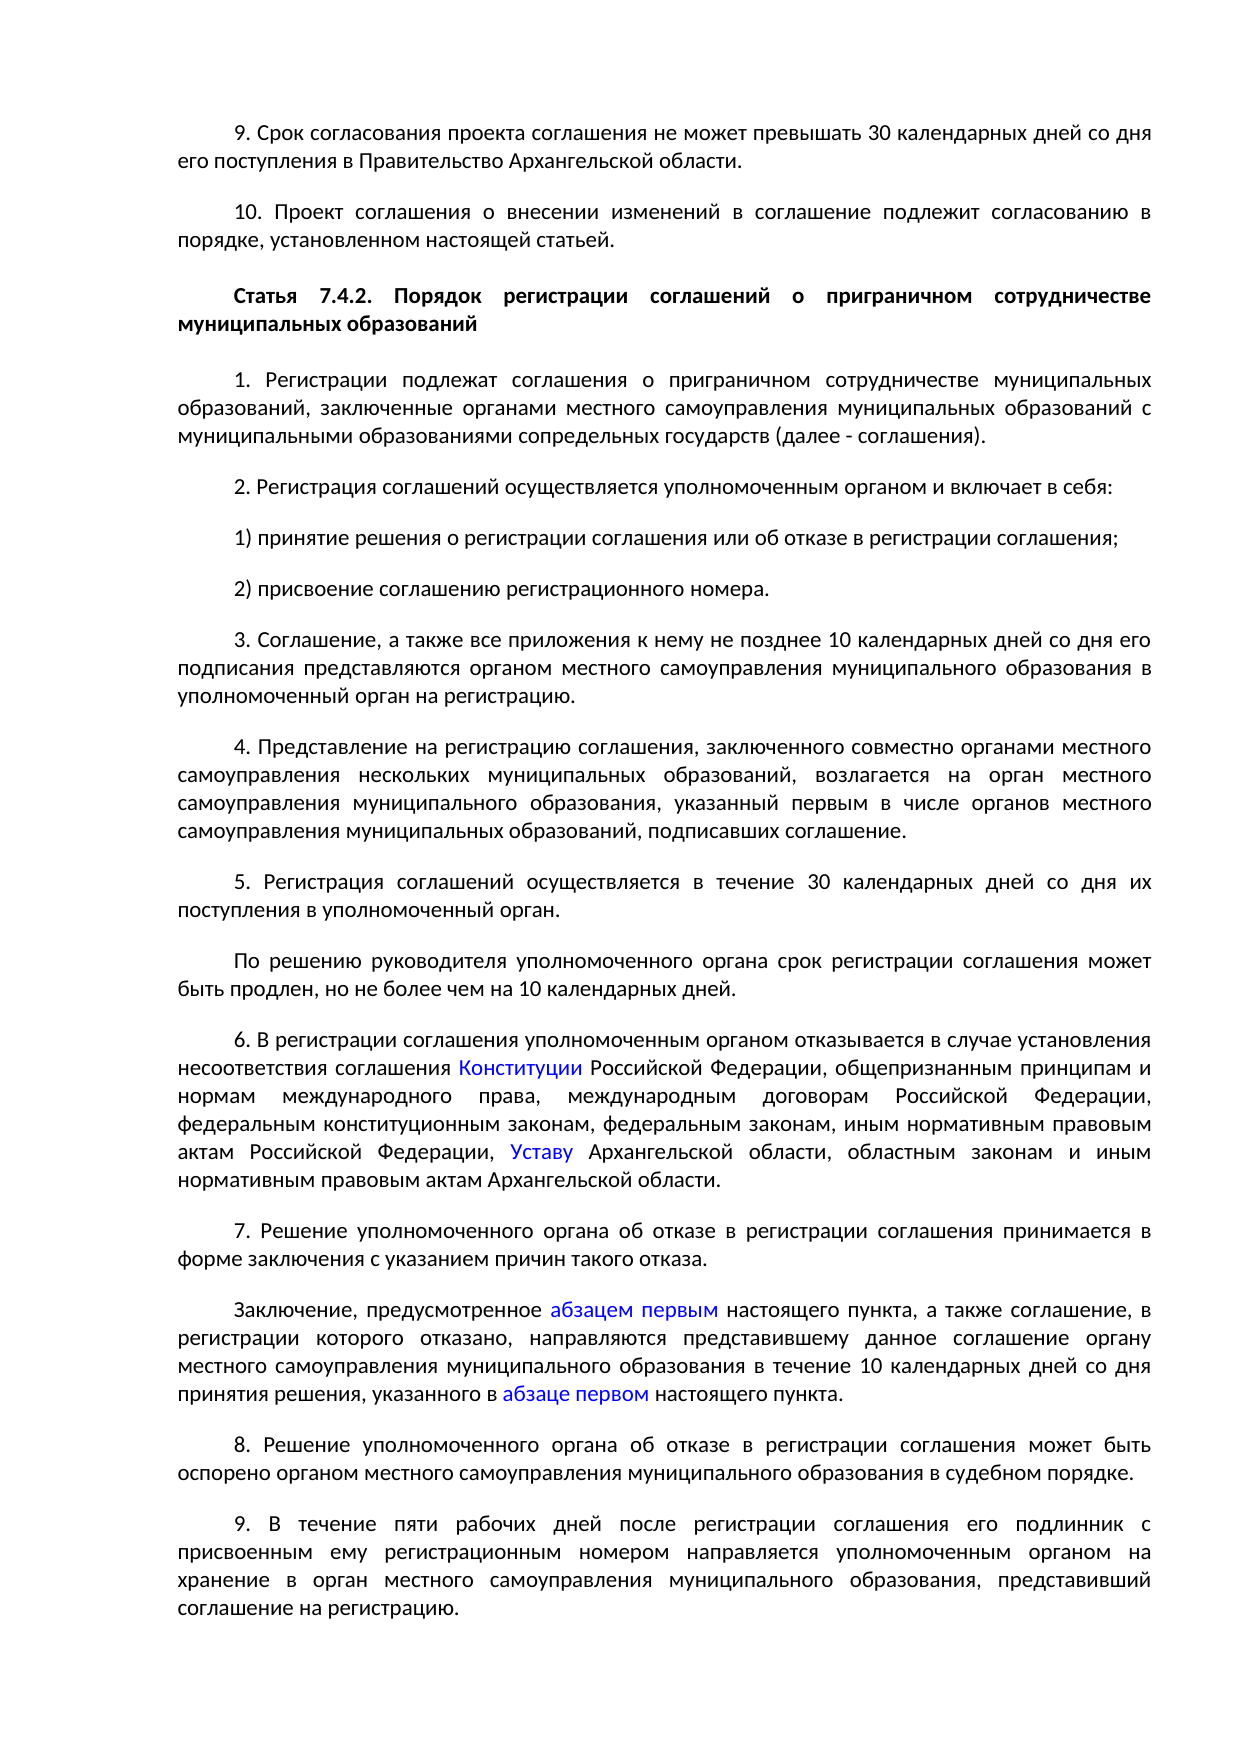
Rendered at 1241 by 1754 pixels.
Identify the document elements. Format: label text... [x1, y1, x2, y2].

text 7. Решение уполномоченного органа об отказе в регистрации соглашения принимается в форме заключения с указанием причин такого отказа. [177, 1216, 1152, 1272]
text 4. Представление на регистрацию соглашения, заключенного совместно органами местного самоуправления нескольких муниципальных образований, возлагается на орган местного самоуправления муниципального образования, указанный первым в числе органов местного самоуправления муниципальных образований, подписавших соглашение. [177, 732, 1152, 844]
text 5. Регистрация соглашений осуществляется в течение 30 календарных дней со дня их поступления в уполномоченный орган. [177, 867, 1152, 923]
text 2. Регистрация соглашений осуществляется уполномоченным органом и включает в себя: [177, 472, 1152, 500]
text 3. Соглашение, а также все приложения к нему не позднее 10 календарных дней со дня его подписания представляются органом местного самоуправления муниципального образования в уполномоченный орган на регистрацию. [177, 625, 1152, 709]
text 1) принятие решения о регистрации соглашения или об отказе в регистрации соглашения; [177, 523, 1152, 551]
text 10. Проект соглашения о внесении изменений в соглашение подлежит согласованию в порядке, установленном настоящей статьей. [177, 197, 1152, 253]
text 2) присвоение соглашению регистрационного номера. [177, 574, 1152, 602]
text 6. В регистрации соглашения уполномоченным органом отказывается в случае установления несоответствия соглашения Конституции Российской Федерации, общепризнанным принципам и нормам международного права, международным договорам Российской Федерации, федеральным конституционным законам, федеральным законам, иным нормативным правовым актам Российской Федерации, Уставу Архангельской области, областным законам и иным нормативным правовым актам Архангельской области. [177, 1025, 1152, 1193]
text 9. В течение пяти рабочих дней после регистрации соглашения его подлинник с присвоенным ему регистрационным номером направляется уполномоченным органом на хранение в орган местного самоуправления муниципального образования, представивший соглашение на регистрацию. [177, 1509, 1152, 1621]
text 9. Срок согласования проекта соглашения не может превышать 30 календарных дней со дня его поступления в Правительство Архангельской области. [177, 118, 1152, 174]
text 1. Регистрации подлежат соглашения о приграничном сотрудничестве муниципальных образований, заключенные органами местного самоуправления муниципальных образований с муниципальными образованиями сопредельных государств (далее - соглашения). [177, 365, 1152, 449]
title Статья 7.4.2. Порядок регистрации соглашений о приграничном сотрудничестве муниципальных образований [177, 281, 1152, 337]
text По решению руководителя уполномоченного органа срок регистрации соглашения может быть продлен, но не более чем на 10 календарных дней. [177, 946, 1152, 1002]
text 8. Решение уполномоченного органа об отказе в регистрации соглашения может быть оспорено органом местного самоуправления муниципального образования в судебном порядке. [177, 1430, 1152, 1486]
text Заключение, предусмотренное абзацем первым настоящего пункта, а также соглашение, в регистрации которого отказано, направляются представившему данное соглашение органу местного самоуправления муниципального образования в течение 10 календарных дней со дня принятия решения, указанного в абзаце первом настоящего пункта. [177, 1295, 1152, 1407]
